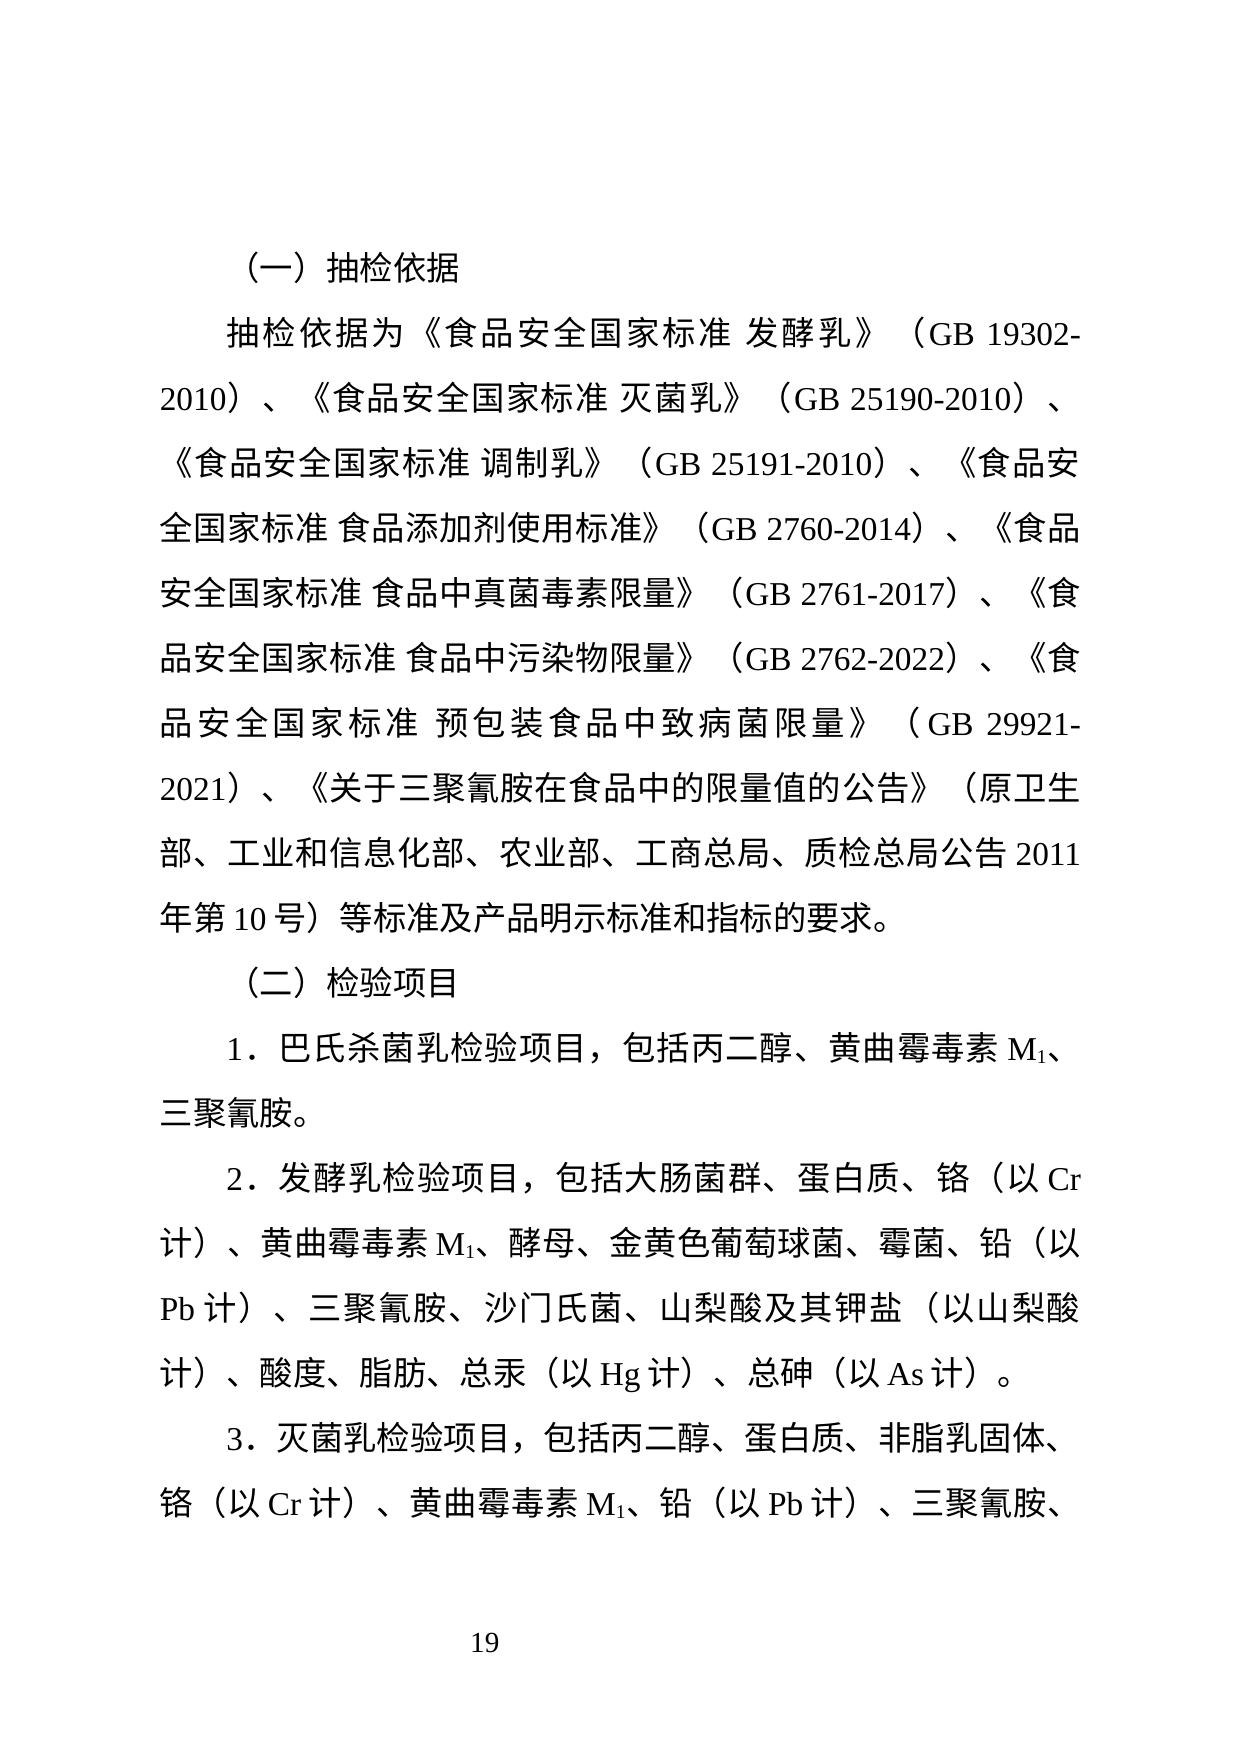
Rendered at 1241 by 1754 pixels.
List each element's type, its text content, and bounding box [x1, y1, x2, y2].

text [159, 1403, 1081, 1533]
text （二）检验项目 [159, 948, 1081, 1013]
text 1．巴氏杀菌乳检验项目，包括丙二醇、黄曲霉毒素M1、三聚氰胺。 [159, 1013, 1081, 1143]
text （一）抽检依据 [159, 233, 1081, 298]
text 抽检依据为《食品安全国家标准 发酵乳》（GB 19302-2010）、《食品安全国家标准 灭菌乳》（GB 25190-2010）、《食品安全国家标准 调制乳》（GB 25191-2010）、《食品安全国家标准 食品添加剂使用标准》（GB 2760-2014）、《食品安全国家标准 食品中真菌毒素限量》（GB 2761-2017）、《食品安全国家标准 食品中污染物限量》（GB 2762-2022）、《食品安全国家标准 预包装食品中致病菌限量》（GB 29921-2021）、《关于三聚氰胺在食品中的限量值的公告》（原卫生部、工业和信息化部、农业部、工商总局、质检总局公告2011年第10号）等标准及产品明示标准和指标的要求。 [159, 298, 1081, 948]
text 2．发酵乳检验项目，包括大肠菌群、蛋白质、铬（以Cr计）、黄曲霉毒素M1、酵母、金黄色葡萄球菌、霉菌、铅（以Pb计）、三聚氰胺、沙门氏菌、山梨酸及其钾盐（以山梨酸计）、酸度、脂肪、总汞（以Hg计）、总砷（以As计）。 [159, 1143, 1081, 1403]
